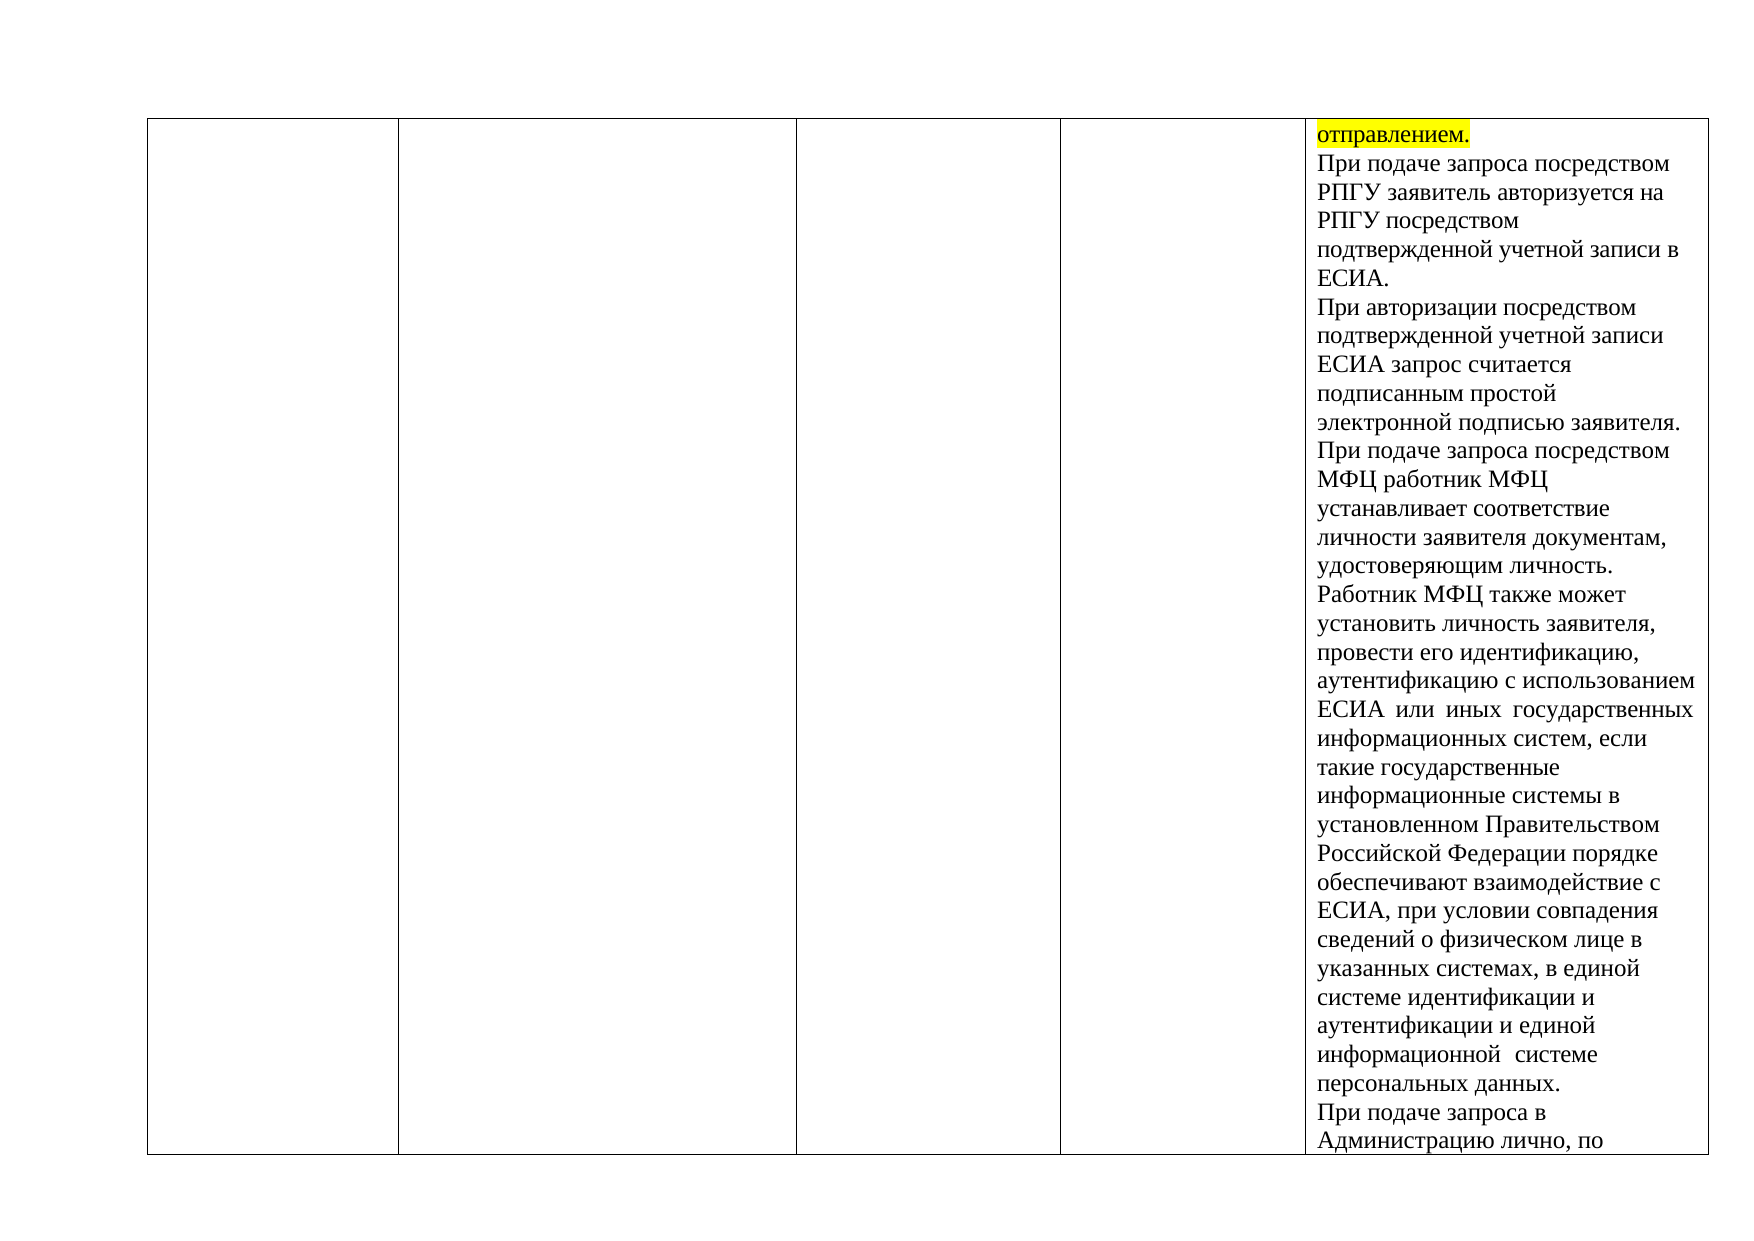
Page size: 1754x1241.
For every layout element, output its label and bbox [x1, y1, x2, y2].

table_cell [399, 119, 796, 1154]
table_cell [1061, 119, 1305, 1154]
table_cell [1306, 119, 1708, 1154]
table_cell [148, 119, 398, 1154]
table_cell [797, 119, 1060, 1154]
